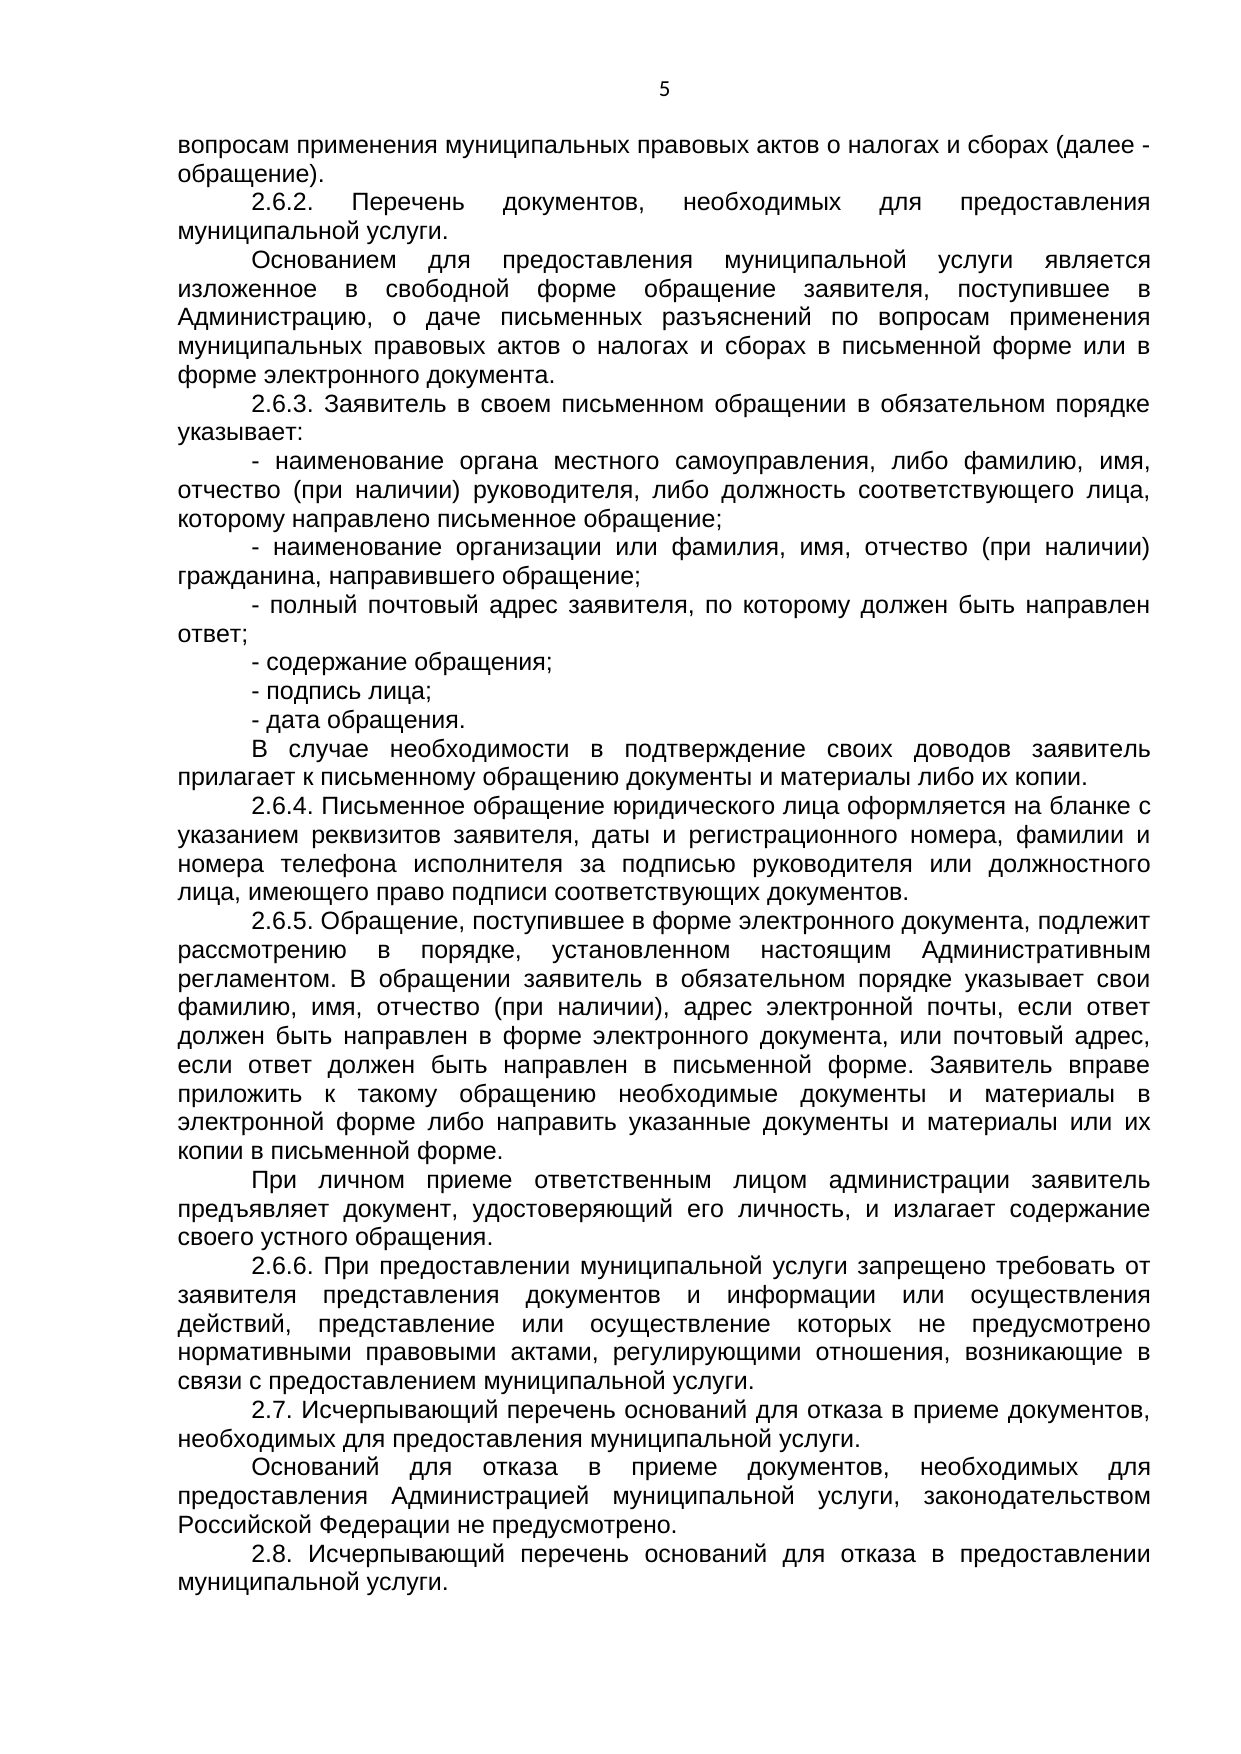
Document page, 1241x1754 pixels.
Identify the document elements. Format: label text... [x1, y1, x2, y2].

text 2.6.5. Обращение, поступившее в форме электронного документа, подлежит рассмотрению в порядке, установленном настоящим Административным регламентом. В обращении заявитель в обязательном порядке указывает свои фамилию, имя, отчество (при наличии), адрес электронной почты, если ответ должен быть направлен в форме электронного документа, или почтовый адрес, если ответ должен быть направлен в письменной форме. Заявитель вправе приложить к такому обращению необходимые документы и материалы в электронной форме либо направить указанные документы и материалы или их копии в письменной форме. [177, 906, 1152, 1165]
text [177, 130, 1152, 187]
text 2.7. Исчерпывающий перечень оснований для отказа в приеме документов, необходимых для предоставления муниципальной услуги. [177, 1395, 1152, 1452]
text 2.6.6. При предоставлении муниципальной услуги запрещено требовать от заявителя представления документов и информации или осуществления действий, представление или осуществление которых не предусмотрено нормативными правовыми актами, регулирующими отношения, возникающие в связи с предоставлением муниципальной услуги. [177, 1251, 1152, 1395]
text - дата обращения. [177, 705, 1152, 733]
text Оснований для отказа в приеме документов, необходимых для предоставления Администрацией муниципальной услуги, законодательством Российской Федерации не предусмотрено. [177, 1452, 1152, 1538]
text 2.6.4. Письменное обращение юридического лица оформляется на бланке с указанием реквизитов заявителя, даты и регистрационного номера, фамилии и номера телефона исполнителя за подписью руководителя или должностного лица, имеющего право подписи соответствующих документов. [177, 791, 1152, 906]
text В случае необходимости в подтверждение своих доводов заявитель прилагает к письменному обращению документы и материалы либо их копии. [177, 733, 1152, 791]
text - подпись лица; [177, 676, 1152, 705]
text - наименование органа местного самоуправления, либо фамилию, имя, отчество (при наличии) руководителя, либо должность соответствующего лица, которому направлено письменное обращение; [177, 446, 1152, 532]
text - наименование организации или фамилия, имя, отчество (при наличии) гражданина, направившего обращение; [177, 532, 1152, 590]
text - содержание обращения; [177, 647, 1152, 676]
text 2.6.2. Перечень документов, необходимых для предоставления муниципальной услуги. [177, 187, 1152, 245]
text 2.8. Исчерпывающий перечень оснований для отказа в предоставлении муниципальной услуги. [177, 1538, 1152, 1596]
text - полный почтовый адрес заявителя, по которому должен быть направлен ответ; [177, 590, 1152, 647]
text 2.6.3. Заявитель в своем письменном обращении в обязательном порядке указывает: [177, 388, 1152, 446]
text Основанием для предоставления муниципальной услуги является изложенное в свободной форме обращение заявителя, поступившее в Администрацию, о даче письменных разъяснений по вопросам применения муниципальных правовых актов о налогах и сборах в письменной форме или в форме электронного документа. [177, 245, 1152, 388]
text При личном приеме ответственным лицом администрации заявитель предъявляет документ, удостоверяющий его личность, и излагает содержание своего устного обращения. [177, 1165, 1152, 1251]
